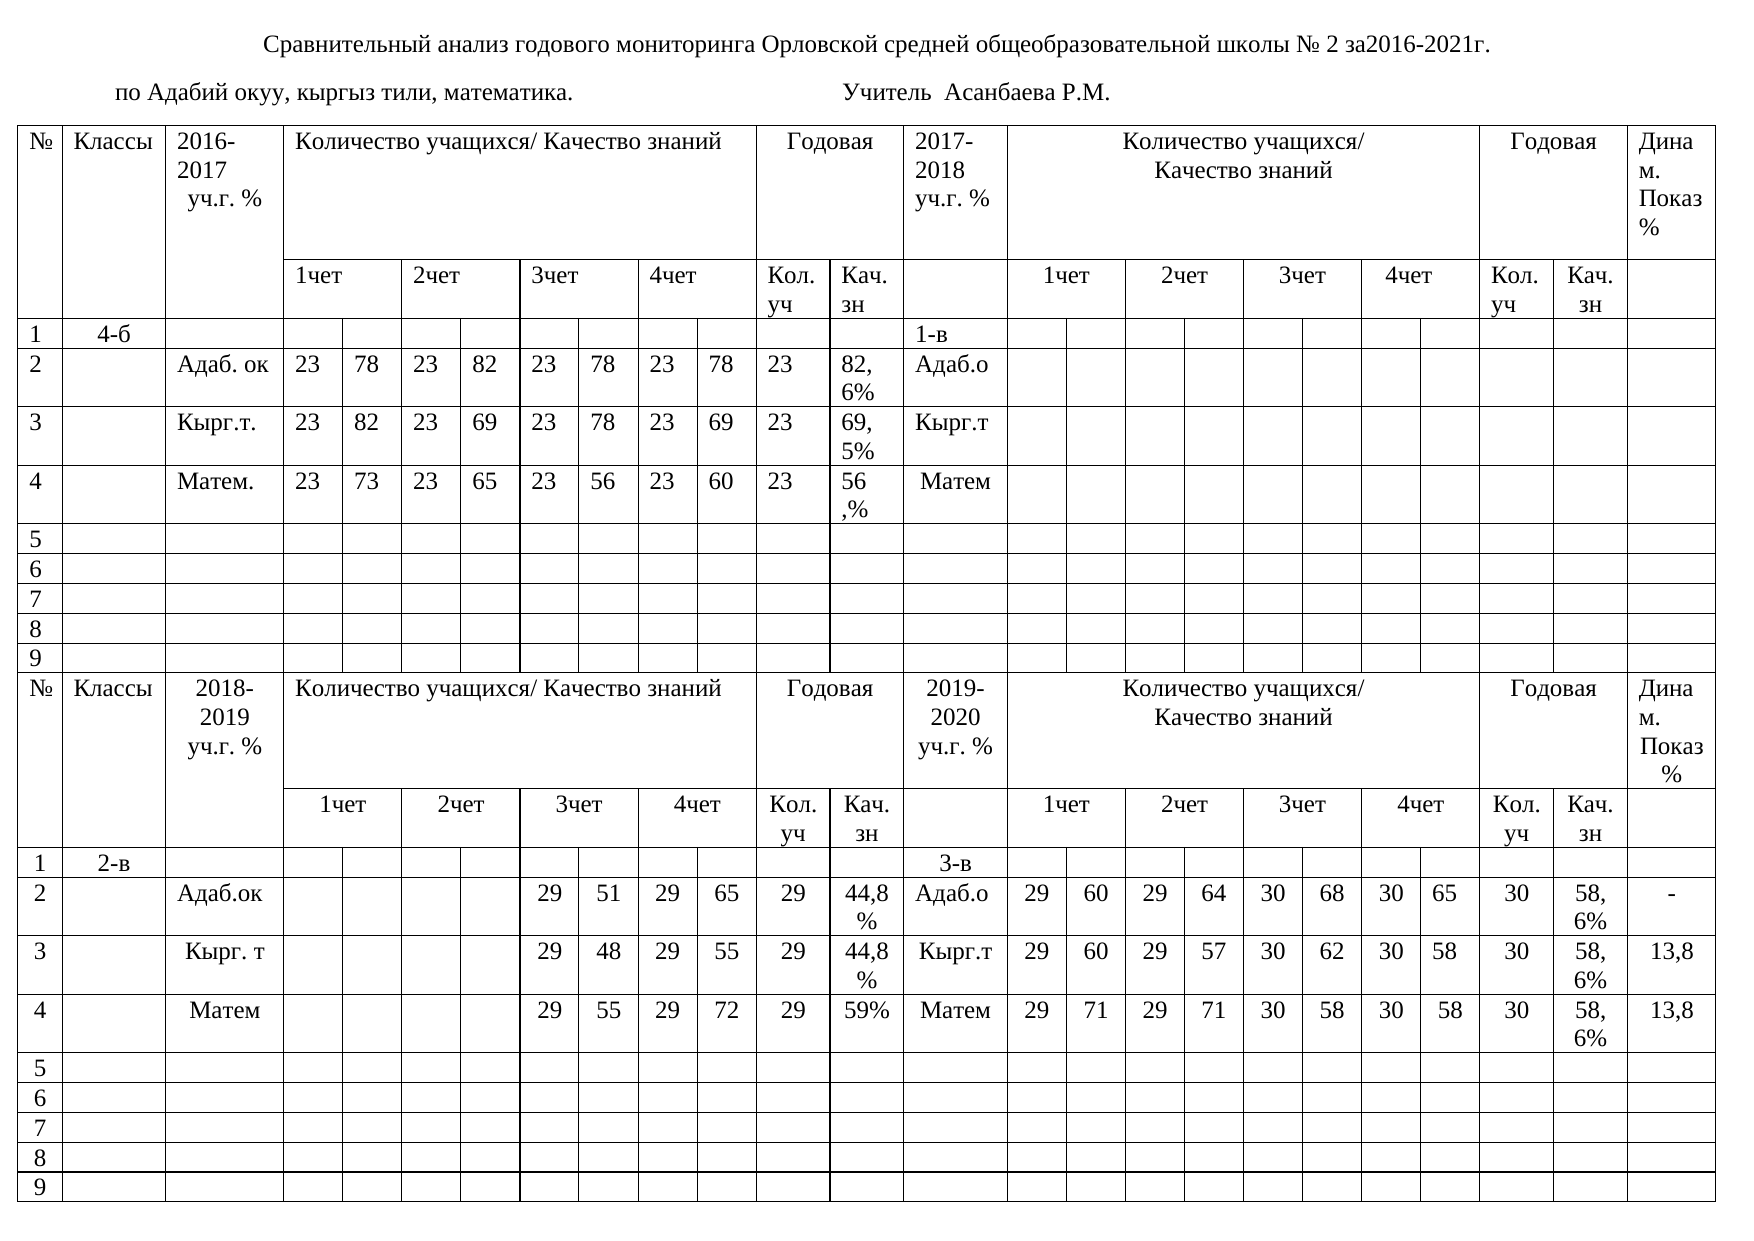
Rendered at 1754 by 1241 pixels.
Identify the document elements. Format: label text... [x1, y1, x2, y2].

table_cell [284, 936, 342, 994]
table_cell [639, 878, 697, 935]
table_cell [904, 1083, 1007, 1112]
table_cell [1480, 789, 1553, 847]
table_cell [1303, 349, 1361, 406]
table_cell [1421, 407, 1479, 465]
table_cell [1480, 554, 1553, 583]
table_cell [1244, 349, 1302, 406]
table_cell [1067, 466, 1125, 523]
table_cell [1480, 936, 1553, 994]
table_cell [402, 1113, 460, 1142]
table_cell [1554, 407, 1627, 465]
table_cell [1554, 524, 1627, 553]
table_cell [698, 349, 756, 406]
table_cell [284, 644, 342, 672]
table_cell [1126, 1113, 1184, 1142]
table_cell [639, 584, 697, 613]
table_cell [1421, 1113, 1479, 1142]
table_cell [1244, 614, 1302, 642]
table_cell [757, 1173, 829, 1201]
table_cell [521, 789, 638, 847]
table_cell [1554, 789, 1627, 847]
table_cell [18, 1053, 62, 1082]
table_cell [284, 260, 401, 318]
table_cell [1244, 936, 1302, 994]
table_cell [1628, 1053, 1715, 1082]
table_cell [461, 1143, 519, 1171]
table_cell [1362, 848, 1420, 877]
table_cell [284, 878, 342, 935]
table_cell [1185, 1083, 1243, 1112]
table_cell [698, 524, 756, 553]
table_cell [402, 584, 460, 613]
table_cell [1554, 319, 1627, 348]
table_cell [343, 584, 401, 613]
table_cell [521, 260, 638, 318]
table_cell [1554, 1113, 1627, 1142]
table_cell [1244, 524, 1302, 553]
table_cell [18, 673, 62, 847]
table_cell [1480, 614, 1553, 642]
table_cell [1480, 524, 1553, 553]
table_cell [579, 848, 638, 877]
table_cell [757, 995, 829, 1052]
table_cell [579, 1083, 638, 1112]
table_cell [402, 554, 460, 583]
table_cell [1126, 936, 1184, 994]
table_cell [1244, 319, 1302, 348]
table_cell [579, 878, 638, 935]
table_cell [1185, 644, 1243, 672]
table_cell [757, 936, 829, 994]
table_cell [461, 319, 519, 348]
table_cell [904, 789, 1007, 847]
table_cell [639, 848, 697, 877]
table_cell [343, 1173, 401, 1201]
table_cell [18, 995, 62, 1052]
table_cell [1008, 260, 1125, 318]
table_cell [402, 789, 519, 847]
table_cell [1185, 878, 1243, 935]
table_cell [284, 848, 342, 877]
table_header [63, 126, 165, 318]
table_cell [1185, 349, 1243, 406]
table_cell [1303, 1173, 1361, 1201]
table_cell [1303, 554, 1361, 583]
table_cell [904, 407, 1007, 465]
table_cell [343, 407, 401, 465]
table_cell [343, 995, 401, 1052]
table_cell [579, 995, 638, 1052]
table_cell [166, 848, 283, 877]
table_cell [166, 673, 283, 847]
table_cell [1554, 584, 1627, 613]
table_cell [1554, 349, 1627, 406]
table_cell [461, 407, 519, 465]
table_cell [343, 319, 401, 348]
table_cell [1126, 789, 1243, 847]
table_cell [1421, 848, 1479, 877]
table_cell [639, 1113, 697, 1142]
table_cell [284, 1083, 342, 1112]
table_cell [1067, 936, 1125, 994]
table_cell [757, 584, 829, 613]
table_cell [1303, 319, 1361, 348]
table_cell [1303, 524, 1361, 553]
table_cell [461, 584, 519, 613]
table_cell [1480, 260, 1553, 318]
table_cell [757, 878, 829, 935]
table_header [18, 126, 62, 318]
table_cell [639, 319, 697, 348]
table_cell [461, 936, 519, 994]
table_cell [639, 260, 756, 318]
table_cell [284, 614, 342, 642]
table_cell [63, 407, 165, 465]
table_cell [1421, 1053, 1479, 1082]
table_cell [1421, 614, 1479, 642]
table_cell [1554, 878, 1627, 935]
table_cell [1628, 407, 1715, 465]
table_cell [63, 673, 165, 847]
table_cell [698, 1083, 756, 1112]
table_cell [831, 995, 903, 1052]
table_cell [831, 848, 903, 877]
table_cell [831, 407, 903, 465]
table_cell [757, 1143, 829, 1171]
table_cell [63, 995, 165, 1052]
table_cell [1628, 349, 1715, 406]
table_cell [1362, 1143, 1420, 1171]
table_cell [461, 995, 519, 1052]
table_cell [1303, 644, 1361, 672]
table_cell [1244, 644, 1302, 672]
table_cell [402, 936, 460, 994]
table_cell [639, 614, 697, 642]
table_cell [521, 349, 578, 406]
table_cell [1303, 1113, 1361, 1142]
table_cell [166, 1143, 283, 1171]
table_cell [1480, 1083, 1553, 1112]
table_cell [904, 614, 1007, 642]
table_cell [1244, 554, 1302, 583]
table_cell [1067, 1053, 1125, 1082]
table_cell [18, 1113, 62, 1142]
text Сравнительный анализ годового мониторинга Орловской средней общеобразовательной школы № 2 за2016-2021г. [15, 29, 1739, 58]
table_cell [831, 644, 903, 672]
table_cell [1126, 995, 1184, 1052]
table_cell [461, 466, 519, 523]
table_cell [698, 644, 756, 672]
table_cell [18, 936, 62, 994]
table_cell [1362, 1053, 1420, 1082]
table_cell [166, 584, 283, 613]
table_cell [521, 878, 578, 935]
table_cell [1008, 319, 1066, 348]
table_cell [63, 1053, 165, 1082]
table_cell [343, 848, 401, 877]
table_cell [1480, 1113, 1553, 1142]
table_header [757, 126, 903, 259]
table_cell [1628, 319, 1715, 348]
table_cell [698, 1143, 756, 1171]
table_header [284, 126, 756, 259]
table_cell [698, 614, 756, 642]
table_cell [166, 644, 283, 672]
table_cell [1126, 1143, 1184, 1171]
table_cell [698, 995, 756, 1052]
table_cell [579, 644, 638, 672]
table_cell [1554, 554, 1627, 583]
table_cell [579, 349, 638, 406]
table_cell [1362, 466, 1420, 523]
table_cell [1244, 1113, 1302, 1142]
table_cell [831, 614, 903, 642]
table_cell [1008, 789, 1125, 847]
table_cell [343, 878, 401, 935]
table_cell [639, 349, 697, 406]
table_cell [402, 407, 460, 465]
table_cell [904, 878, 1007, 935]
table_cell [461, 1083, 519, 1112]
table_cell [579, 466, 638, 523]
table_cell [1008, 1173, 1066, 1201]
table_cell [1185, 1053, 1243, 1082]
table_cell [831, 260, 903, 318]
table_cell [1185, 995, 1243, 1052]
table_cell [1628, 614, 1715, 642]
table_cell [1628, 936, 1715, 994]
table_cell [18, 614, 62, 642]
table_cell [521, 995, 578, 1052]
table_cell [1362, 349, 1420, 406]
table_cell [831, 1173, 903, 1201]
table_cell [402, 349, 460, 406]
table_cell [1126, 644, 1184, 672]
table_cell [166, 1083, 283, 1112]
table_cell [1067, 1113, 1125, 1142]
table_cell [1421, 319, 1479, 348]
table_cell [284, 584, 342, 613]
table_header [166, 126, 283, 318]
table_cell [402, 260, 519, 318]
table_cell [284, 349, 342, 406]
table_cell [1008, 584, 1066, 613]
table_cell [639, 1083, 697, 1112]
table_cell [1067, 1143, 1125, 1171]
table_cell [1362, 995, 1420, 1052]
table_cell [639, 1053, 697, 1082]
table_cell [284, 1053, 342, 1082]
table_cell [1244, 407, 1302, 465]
text по Адабий окуу, кыргыз тили, математика. Учитель Асанбаева Р.М. [15, 77, 1739, 106]
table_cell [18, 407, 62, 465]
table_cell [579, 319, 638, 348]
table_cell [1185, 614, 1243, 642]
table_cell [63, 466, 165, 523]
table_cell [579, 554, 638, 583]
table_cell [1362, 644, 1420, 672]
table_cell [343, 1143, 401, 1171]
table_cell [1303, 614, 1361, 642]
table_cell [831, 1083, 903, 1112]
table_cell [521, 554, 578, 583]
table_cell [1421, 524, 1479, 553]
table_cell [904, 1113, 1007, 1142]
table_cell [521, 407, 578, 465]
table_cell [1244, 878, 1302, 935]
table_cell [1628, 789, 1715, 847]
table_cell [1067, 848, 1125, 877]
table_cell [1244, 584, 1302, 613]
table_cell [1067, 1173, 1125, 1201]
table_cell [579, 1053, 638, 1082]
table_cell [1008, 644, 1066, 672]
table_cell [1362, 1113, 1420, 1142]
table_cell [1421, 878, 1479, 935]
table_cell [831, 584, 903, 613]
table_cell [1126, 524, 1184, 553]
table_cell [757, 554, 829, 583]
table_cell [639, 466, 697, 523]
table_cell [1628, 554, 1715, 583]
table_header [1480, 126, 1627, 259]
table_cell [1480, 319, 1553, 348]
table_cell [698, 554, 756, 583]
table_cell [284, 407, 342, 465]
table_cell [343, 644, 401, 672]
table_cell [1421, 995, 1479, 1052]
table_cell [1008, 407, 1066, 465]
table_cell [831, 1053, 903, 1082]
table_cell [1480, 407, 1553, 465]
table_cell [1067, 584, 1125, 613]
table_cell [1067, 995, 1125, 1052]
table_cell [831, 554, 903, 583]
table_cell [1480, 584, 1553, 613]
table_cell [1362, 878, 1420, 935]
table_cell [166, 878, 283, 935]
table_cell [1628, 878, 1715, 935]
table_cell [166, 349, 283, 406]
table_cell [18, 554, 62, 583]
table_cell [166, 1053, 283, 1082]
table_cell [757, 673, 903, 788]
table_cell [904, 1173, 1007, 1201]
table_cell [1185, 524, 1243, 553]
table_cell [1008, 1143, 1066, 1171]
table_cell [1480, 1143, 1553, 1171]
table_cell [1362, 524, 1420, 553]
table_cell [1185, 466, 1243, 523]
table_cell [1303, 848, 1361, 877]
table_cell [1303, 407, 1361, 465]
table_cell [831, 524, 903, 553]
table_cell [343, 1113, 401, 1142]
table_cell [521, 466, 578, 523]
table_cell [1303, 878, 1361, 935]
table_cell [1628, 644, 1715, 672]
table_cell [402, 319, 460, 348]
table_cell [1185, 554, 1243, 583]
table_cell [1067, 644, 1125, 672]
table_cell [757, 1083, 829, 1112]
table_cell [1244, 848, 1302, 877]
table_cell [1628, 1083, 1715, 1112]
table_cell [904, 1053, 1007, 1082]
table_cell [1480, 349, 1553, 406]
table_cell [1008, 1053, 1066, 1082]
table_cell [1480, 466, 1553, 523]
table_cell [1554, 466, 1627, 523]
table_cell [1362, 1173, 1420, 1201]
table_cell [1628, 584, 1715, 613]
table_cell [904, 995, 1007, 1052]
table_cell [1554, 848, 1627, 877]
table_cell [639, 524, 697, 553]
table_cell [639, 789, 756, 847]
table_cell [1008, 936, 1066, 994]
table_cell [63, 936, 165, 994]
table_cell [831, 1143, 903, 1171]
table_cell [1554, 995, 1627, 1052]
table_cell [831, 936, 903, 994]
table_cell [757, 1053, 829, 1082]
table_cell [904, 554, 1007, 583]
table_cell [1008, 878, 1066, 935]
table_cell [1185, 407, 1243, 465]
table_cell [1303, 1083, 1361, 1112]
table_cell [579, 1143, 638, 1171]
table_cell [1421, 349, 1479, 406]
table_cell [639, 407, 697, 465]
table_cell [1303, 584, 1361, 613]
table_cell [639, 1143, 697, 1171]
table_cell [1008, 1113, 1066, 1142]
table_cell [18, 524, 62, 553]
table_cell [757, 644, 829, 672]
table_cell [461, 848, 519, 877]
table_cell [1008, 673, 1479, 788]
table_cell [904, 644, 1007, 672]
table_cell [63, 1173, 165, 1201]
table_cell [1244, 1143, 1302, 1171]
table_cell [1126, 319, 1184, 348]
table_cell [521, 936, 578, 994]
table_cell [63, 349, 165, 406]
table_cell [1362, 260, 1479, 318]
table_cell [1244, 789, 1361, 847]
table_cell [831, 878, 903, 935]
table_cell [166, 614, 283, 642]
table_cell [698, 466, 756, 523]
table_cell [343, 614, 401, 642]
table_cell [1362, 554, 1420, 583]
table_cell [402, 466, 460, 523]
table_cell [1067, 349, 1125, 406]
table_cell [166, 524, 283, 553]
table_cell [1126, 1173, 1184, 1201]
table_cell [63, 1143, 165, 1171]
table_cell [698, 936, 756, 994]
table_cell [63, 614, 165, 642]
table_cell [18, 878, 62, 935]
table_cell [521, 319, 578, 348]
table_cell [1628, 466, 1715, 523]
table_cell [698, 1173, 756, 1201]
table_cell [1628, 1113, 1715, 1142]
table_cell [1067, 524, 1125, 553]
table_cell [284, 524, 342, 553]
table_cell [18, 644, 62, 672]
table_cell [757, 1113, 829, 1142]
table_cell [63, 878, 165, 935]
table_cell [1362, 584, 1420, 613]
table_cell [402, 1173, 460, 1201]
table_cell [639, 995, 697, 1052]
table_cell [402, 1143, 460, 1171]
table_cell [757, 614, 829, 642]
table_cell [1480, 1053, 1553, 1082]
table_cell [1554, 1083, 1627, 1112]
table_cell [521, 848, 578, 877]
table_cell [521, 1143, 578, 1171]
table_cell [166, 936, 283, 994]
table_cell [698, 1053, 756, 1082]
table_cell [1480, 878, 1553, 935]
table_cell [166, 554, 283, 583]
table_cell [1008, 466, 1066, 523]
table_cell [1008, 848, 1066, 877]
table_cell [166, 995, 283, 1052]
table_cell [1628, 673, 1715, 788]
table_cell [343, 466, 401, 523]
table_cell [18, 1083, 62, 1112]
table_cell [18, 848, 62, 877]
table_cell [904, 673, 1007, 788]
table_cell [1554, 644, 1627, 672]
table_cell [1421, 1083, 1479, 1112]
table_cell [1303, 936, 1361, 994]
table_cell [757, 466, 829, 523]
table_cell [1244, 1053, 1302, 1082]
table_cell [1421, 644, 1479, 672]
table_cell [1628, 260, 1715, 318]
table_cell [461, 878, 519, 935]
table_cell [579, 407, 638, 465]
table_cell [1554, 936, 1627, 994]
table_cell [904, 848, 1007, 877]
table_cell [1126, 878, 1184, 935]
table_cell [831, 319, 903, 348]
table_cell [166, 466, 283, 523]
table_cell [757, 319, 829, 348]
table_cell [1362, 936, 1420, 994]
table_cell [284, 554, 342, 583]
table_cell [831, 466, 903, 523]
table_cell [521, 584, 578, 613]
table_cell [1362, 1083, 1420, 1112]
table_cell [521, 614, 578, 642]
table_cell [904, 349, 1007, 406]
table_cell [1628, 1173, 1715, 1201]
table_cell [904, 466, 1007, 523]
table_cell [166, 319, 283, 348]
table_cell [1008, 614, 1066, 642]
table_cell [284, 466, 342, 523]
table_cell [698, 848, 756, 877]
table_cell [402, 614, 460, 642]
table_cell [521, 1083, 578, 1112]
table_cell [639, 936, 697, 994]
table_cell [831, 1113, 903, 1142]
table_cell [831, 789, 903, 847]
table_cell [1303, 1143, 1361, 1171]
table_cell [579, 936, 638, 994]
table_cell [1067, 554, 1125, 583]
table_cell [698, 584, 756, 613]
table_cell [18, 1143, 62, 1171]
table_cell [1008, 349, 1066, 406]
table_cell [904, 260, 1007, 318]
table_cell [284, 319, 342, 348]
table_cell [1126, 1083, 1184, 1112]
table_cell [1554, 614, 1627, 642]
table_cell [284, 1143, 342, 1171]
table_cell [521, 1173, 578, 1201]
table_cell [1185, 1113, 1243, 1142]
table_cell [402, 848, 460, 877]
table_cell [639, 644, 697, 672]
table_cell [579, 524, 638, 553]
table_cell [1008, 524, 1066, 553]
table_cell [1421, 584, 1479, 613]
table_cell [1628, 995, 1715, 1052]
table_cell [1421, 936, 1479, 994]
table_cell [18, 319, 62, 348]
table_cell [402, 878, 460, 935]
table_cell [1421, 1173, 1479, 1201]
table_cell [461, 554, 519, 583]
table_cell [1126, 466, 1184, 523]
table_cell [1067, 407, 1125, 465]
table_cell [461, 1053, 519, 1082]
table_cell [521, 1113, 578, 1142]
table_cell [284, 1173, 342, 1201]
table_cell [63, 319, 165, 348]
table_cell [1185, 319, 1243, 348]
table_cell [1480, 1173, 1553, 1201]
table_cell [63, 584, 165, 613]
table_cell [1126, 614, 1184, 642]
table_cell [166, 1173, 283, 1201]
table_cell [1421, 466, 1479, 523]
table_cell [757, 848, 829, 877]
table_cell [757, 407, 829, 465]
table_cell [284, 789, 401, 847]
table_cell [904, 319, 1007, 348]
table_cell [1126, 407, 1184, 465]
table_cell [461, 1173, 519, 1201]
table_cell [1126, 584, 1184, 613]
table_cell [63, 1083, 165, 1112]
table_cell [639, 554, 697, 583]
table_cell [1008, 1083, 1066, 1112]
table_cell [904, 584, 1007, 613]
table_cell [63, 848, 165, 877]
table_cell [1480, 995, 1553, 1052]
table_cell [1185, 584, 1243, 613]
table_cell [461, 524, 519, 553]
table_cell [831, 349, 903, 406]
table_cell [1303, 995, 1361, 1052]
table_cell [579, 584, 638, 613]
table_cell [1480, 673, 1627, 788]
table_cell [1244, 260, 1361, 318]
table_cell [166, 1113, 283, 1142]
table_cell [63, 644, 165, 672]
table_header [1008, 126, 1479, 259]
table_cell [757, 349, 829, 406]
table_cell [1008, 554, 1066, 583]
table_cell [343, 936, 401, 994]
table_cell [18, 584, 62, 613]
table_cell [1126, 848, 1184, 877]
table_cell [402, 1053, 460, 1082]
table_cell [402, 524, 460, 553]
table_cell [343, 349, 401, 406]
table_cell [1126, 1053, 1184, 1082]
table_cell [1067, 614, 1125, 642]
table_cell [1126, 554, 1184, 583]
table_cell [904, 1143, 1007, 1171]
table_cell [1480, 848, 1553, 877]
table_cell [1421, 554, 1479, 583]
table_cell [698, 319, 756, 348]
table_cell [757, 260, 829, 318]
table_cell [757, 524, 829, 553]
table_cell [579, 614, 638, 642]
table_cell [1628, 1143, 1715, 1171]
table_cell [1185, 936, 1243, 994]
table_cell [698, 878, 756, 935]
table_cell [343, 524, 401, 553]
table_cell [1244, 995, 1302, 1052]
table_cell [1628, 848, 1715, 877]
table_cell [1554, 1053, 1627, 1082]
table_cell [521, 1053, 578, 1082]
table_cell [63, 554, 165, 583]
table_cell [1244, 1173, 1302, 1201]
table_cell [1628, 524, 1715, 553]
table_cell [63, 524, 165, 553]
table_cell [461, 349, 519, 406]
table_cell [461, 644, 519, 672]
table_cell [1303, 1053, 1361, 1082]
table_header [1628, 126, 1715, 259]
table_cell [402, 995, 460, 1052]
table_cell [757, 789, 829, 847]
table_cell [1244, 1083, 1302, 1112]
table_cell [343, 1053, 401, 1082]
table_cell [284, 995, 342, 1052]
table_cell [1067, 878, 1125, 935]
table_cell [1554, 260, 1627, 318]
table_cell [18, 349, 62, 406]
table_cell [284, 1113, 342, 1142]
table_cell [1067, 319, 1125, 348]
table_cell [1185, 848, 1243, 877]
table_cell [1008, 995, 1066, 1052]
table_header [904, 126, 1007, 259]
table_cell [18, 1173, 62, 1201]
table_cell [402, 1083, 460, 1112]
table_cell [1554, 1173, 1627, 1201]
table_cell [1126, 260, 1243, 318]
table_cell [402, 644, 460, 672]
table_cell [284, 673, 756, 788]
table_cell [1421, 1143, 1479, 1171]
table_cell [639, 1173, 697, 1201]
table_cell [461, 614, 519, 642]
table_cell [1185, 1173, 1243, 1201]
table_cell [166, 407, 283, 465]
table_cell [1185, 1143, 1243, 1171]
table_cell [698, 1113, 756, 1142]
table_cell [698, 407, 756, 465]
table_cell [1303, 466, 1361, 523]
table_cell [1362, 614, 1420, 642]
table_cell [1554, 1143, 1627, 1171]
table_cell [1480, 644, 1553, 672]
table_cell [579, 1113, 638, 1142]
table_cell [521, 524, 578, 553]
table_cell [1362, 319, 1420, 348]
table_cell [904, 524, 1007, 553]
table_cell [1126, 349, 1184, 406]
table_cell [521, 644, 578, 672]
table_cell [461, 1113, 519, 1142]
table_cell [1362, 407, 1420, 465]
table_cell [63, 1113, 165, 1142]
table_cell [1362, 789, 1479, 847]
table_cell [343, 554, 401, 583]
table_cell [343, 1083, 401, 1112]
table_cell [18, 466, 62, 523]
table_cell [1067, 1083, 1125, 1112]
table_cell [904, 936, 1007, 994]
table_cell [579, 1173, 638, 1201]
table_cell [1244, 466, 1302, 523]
